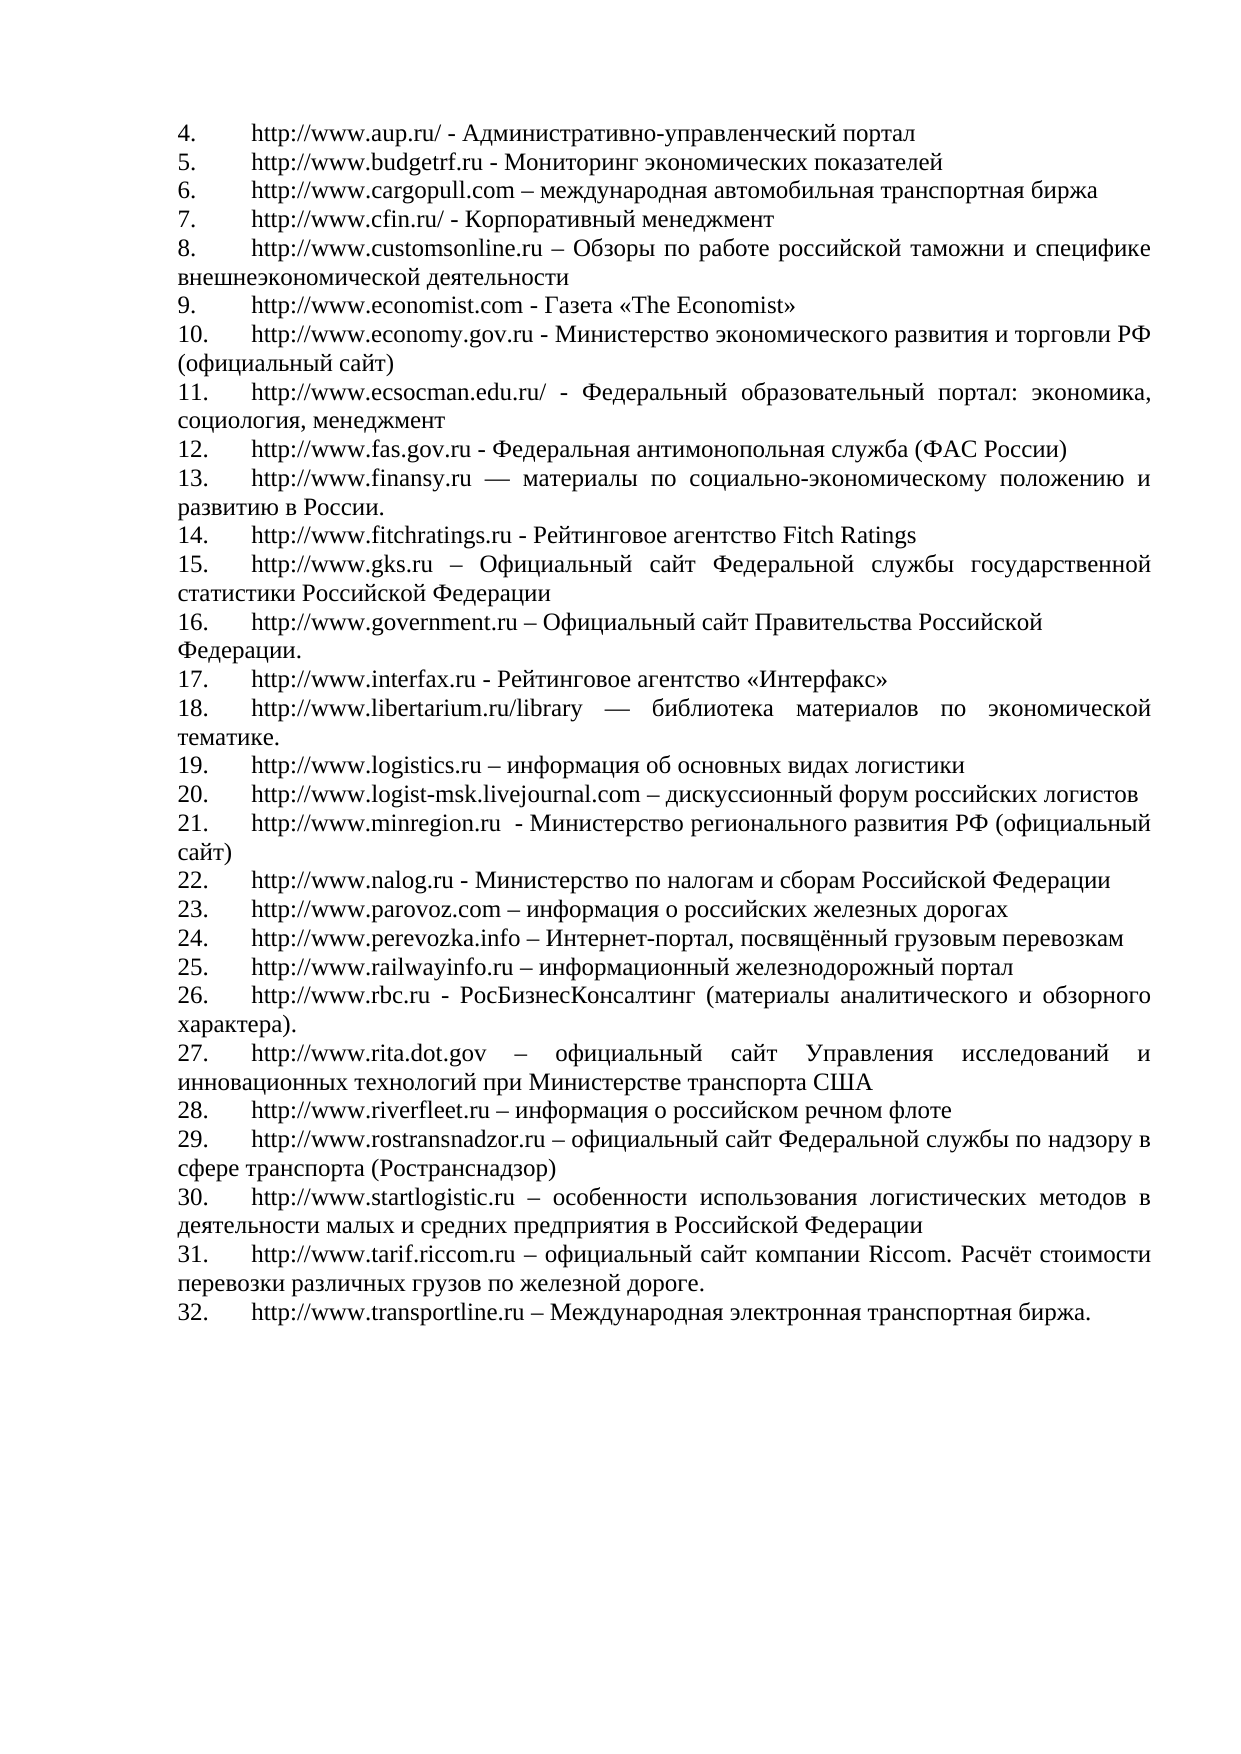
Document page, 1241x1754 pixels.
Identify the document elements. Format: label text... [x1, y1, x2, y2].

list http://www.tarif.riccom.ru – официальный сайт компании Riccom. Расчёт стоимости перевозки различных грузов по железной дороге. [177, 1239, 1152, 1297]
list http://www.government.ru – Официальный сайт Правительства Российской Федерации. [177, 607, 1152, 664]
list http://www.economy.gov.ru - Министерство экономического развития и торговли РФ (официальный сайт) [177, 319, 1152, 377]
list http://www.logistics.ru – информация об основных видах логистики [177, 751, 1152, 779]
list http://www.finansy.ru — материалы по социально-экономическому положению и развитию в России. [177, 463, 1152, 521]
list http://www.gks.ru – Официальный сайт Федеральной службы государственной статистики Российской Федерации [177, 549, 1152, 607]
list http://www.rita.dot.gov – официальный сайт Управления исследований и инновационных технологий при Министерстве транспорта США [177, 1038, 1152, 1096]
list http://www.startlogistic.ru – особенности использования логистических методов в деятельности малых и средних предприятия в Российской Федерации [177, 1182, 1152, 1239]
list http://www.railwayinfo.ru – информационный железнодорожный портал [177, 952, 1152, 981]
list http://www.nalog.ru - Министерство по налогам и сборам Российской Федерации [177, 866, 1152, 894]
list http://www.riverfleet.ru – информация о российском речном флоте [177, 1096, 1152, 1124]
list http://www.aup.ru/ - Административно-управленческий портал [177, 118, 1152, 147]
list http://www.cfin.ru/ - Корпоративный менеджмент [177, 204, 1152, 233]
list http://www.libertarium.ru/library — библиотека материалов по экономической тематике. [177, 693, 1152, 751]
list http://www.fas.gov.ru - Федеральная антимонопольная служба (ФАС России) [177, 434, 1152, 463]
list http://www.minregion.ru - Министерство регионального развития РФ (официальный сайт) [177, 808, 1152, 866]
list http://www.rbc.ru - РосБизнесКонсалтинг (материалы аналитического и обзорного характера). [177, 981, 1152, 1038]
list http://www.customsonline.ru – Обзоры по работе российской таможни и специфике внешнеэкономической деятельности [177, 233, 1152, 291]
list http://www.perevozka.info – Интернет-портал, посвящённый грузовым перевозкам [177, 923, 1152, 952]
list http://www.budgetrf.ru - Мониторинг экономических показателей [177, 147, 1152, 176]
list http://www.logist-msk.livejournal.com – дискуссионный форум российских логистов [177, 779, 1152, 808]
list http://www.ecsocman.edu.ru/ - Федеральный образовательный портал: экономика, социология, менеджмент [177, 377, 1152, 434]
list http://www.cargopull.com – международная автомобильная транспортная биржа [177, 176, 1152, 204]
list http://www.economist.com - Газета «The Economist» [177, 291, 1152, 319]
list http://www.fitchratings.ru - Рейтинговое агентство Fitch Ratings [177, 521, 1152, 549]
list http://www.parovoz.com – информация о российских железных дорогах [177, 894, 1152, 923]
list http://www.transportline.ru – Международная электронная транспортная биржа. [177, 1297, 1152, 1326]
list http://www.interfax.ru - Рейтинговое агентство «Интерфакс» [177, 664, 1152, 693]
list http://www.rostransnadzor.ru – официальный сайт Федеральной службы по надзору в сфере транспорта (Ространснадзор) [177, 1124, 1152, 1182]
